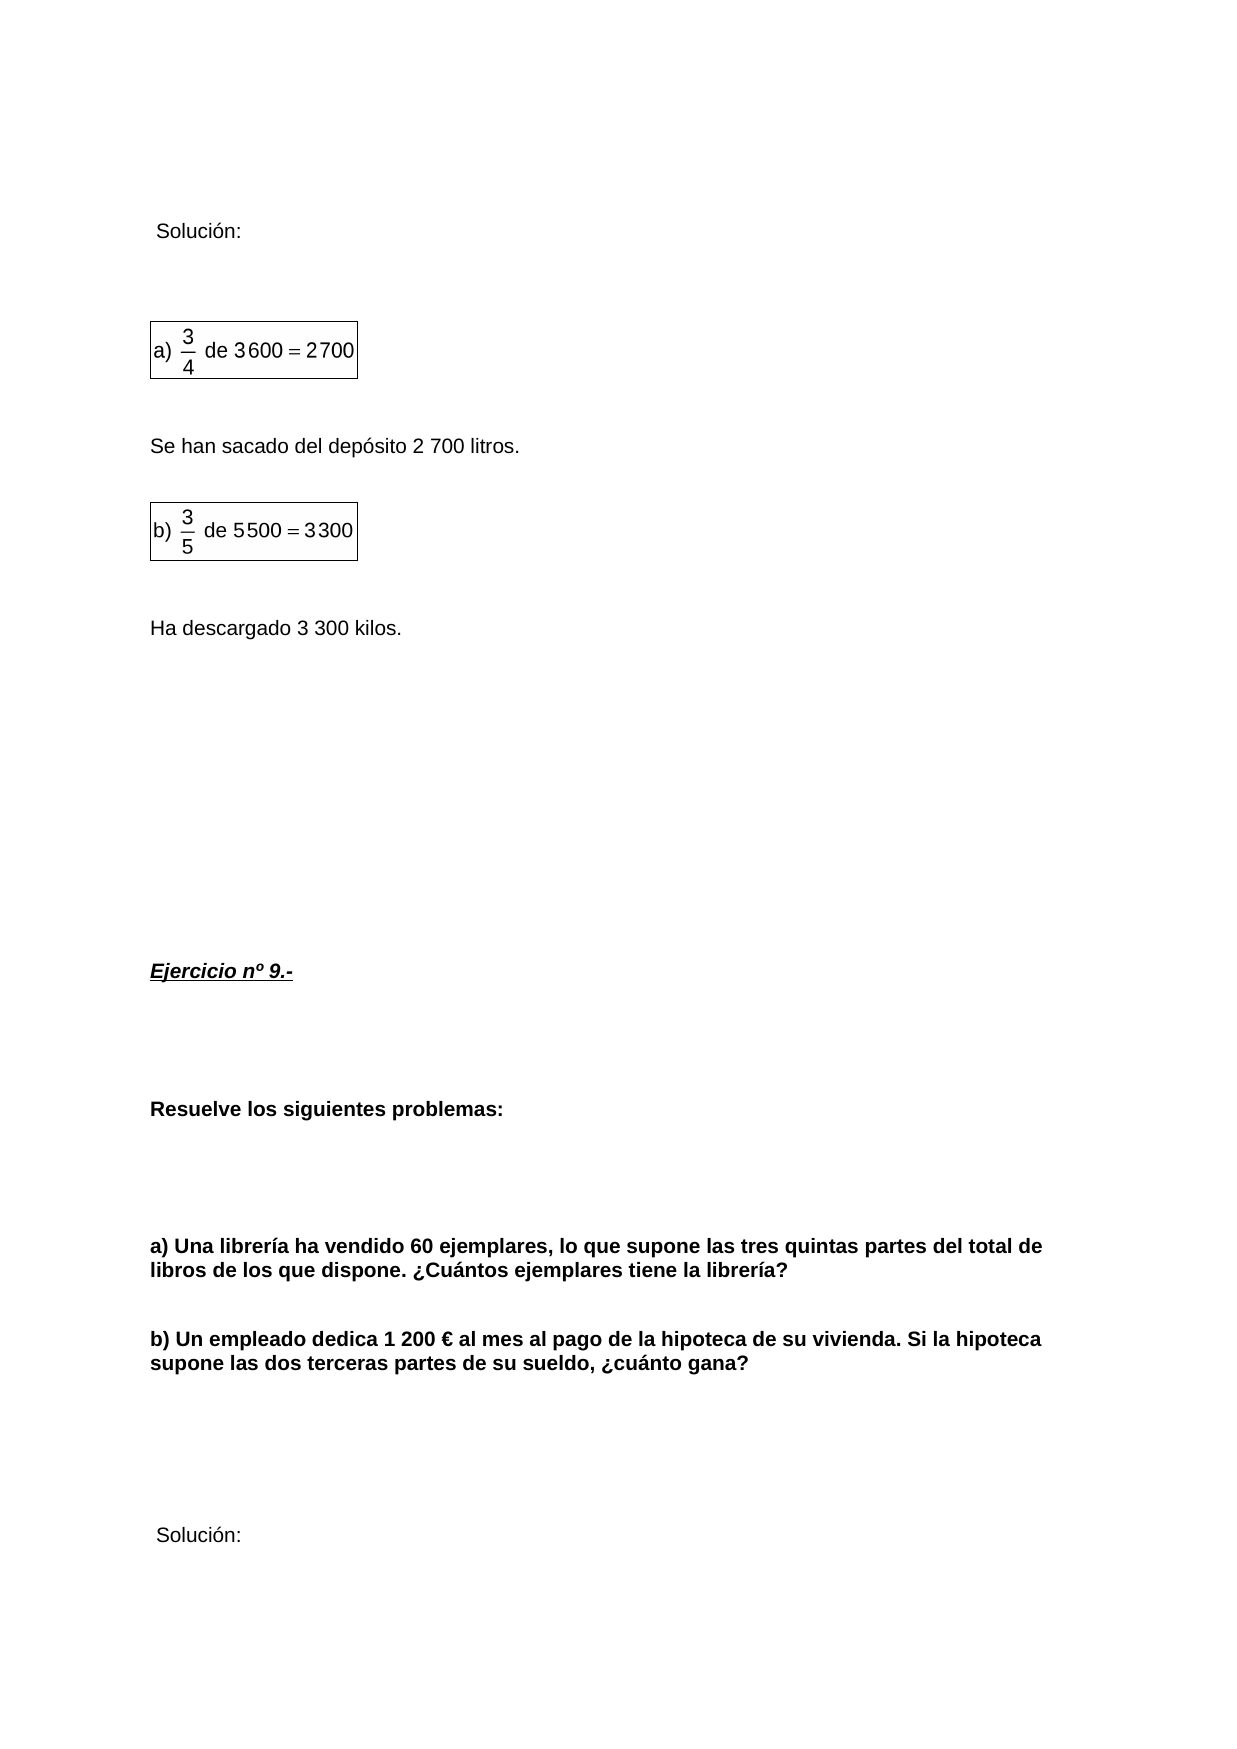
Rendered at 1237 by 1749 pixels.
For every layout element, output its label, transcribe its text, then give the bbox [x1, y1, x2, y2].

text Se han sacado del depósito 2 700 litros. [150, 433, 1086, 457]
text b) Un empleado dedica 1 200 € al mes al pago de la hipoteca de su vivienda. Si la hipoteca supone las dos terceras partes de su sueldo, ¿cuánto gana? [150, 1327, 1086, 1375]
picture [151, 322, 357, 378]
text Ha descargado 3 300 kilos. [150, 615, 1086, 639]
text Ejercicio nº 9.- [150, 959, 1086, 983]
text a) Una librería ha vendido 60 ejemplares, lo que supone las tres quintas partes del total de libros de los que dispone. ¿Cuántos ejemplares tiene la librería? [150, 1234, 1086, 1282]
text Solución: [150, 1523, 1086, 1547]
text Solución: [150, 219, 1086, 243]
picture [151, 503, 357, 560]
text Resuelve los siguientes problemas: [150, 1097, 1086, 1121]
